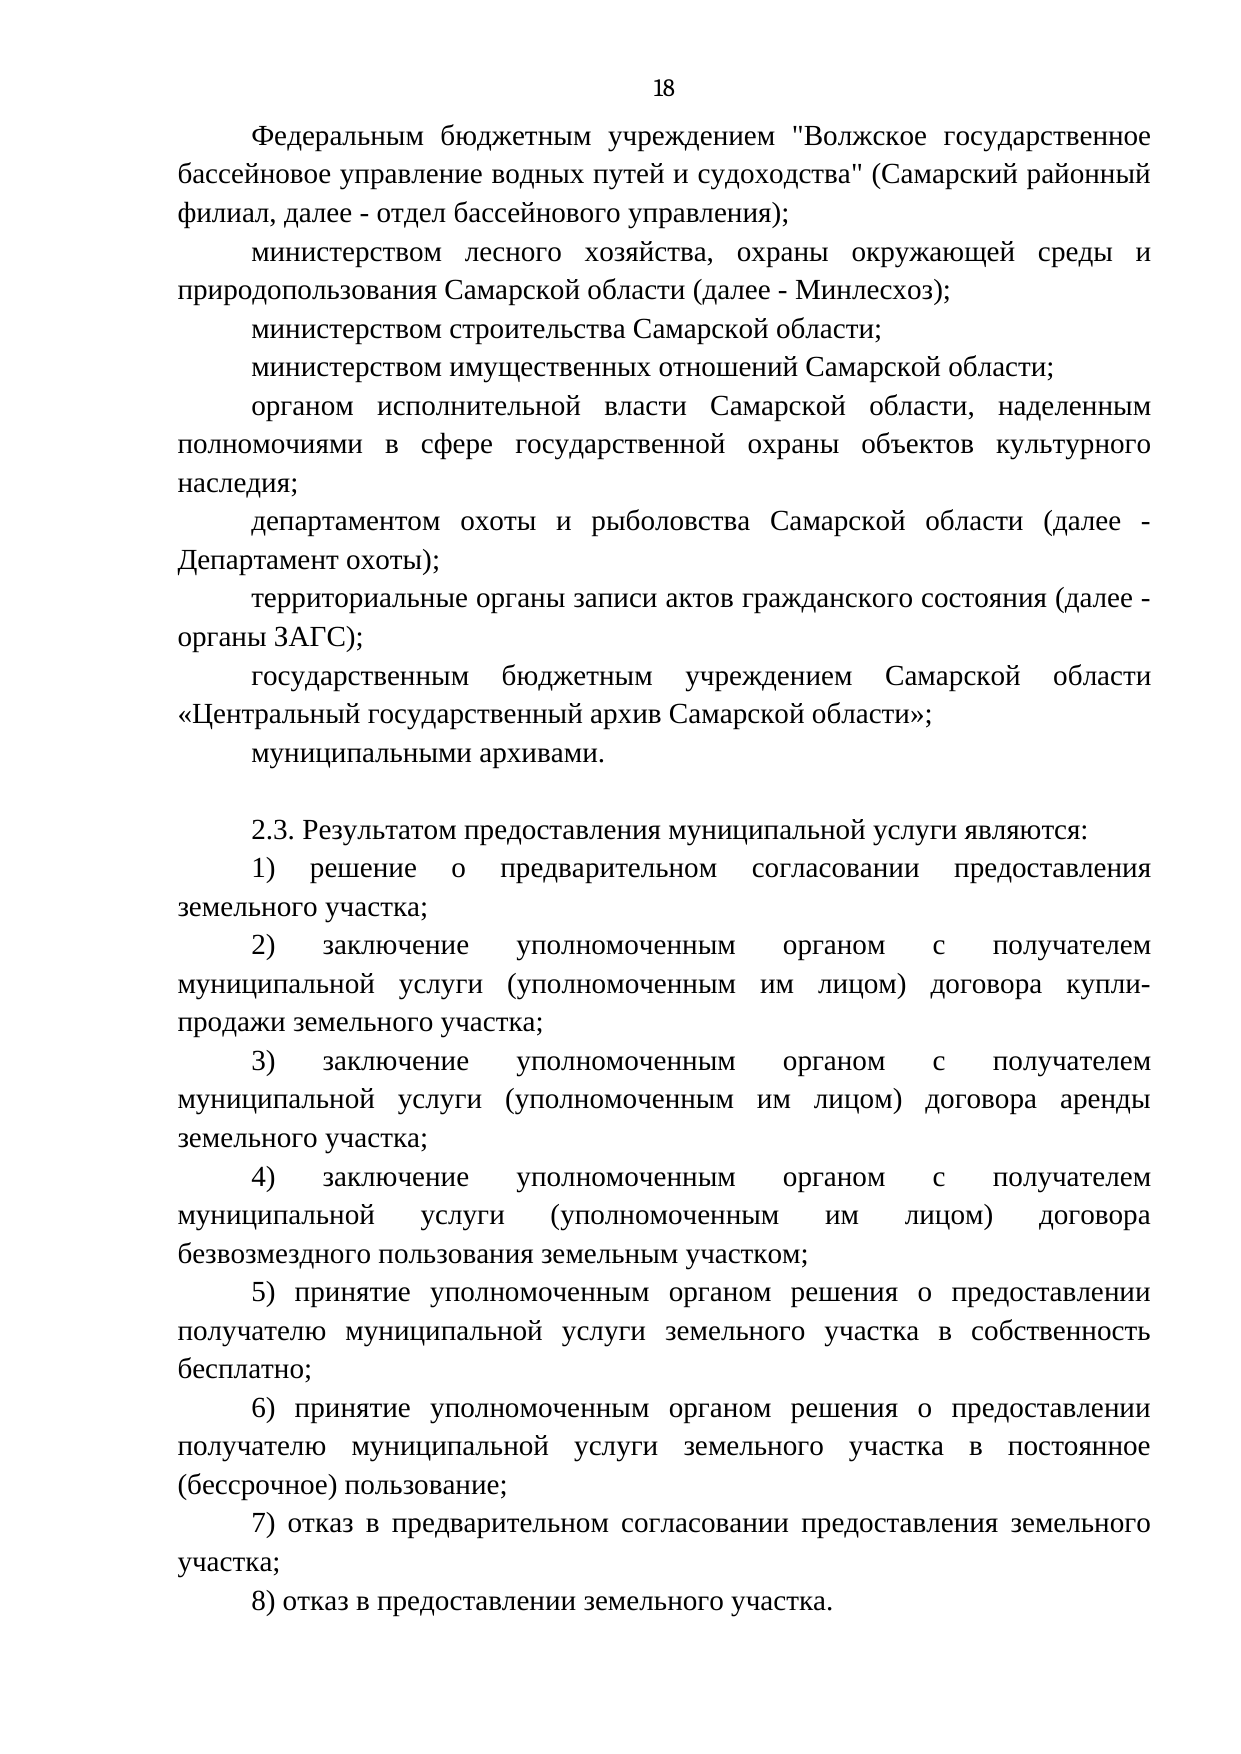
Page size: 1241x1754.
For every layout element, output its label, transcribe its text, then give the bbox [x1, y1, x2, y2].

text департаментом охоты и рыболовства Самарской области (далее - Департамент охоты); [177, 503, 1152, 576]
text органом исполнительной власти Самарской области, наделенным полномочиями в сфере государственной охраны объектов культурного наследия; [177, 388, 1152, 498]
text 7) отказ в предварительном согласовании предоставления земельного участка; [177, 1506, 1152, 1578]
text 8) отказ в предоставлении земельного участка. [177, 1583, 1152, 1616]
text Федеральным бюджетным учреждением "Волжское государственное бассейновое управление водных путей и судоходства" (Самарский районный филиал, далее - отдел бассейнового управления); [177, 118, 1152, 229]
text государственным бюджетным учреждением Самарской области «Центральный государственный архив Самарской области»; [177, 658, 1152, 730]
text 2.3. Результатом предоставления муниципальной услуги являются: [177, 812, 1152, 845]
text 2) заключение уполномоченным органом с получателем муниципальной услуги (уполномоченным им лицом) договора купли-продажи земельного участка; [177, 927, 1152, 1038]
text министерством строительства Самарской области; [177, 311, 1152, 344]
text муниципальными архивами. [177, 735, 1152, 768]
text министерством лесного хозяйства, охраны окружающей среды и природопользования Самарской области (далее - Минлесхоз); [177, 234, 1152, 306]
text министерством имущественных отношений Самарской области; [177, 349, 1152, 383]
text 4) заключение уполномоченным органом с получателем муниципальной услуги (уполномоченным им лицом) договора безвозмездного пользования земельным участком; [177, 1159, 1152, 1269]
text 3) заключение уполномоченным органом с получателем муниципальной услуги (уполномоченным им лицом) договора аренды земельного участка; [177, 1043, 1152, 1154]
text 5) принятие уполномоченным органом решения о предоставлении получателю муниципальной услуги земельного участка в собственность бесплатно; [177, 1274, 1152, 1385]
text территориальные органы записи актов гражданского состояния (далее - органы ЗАГС); [177, 581, 1152, 653]
text 1) решение о предварительном согласовании предоставления земельного участка; [177, 850, 1152, 922]
text 6) принятие уполномоченным органом решения о предоставлении получателю муниципальной услуги земельного участка в постоянное (бессрочное) пользование; [177, 1390, 1152, 1501]
